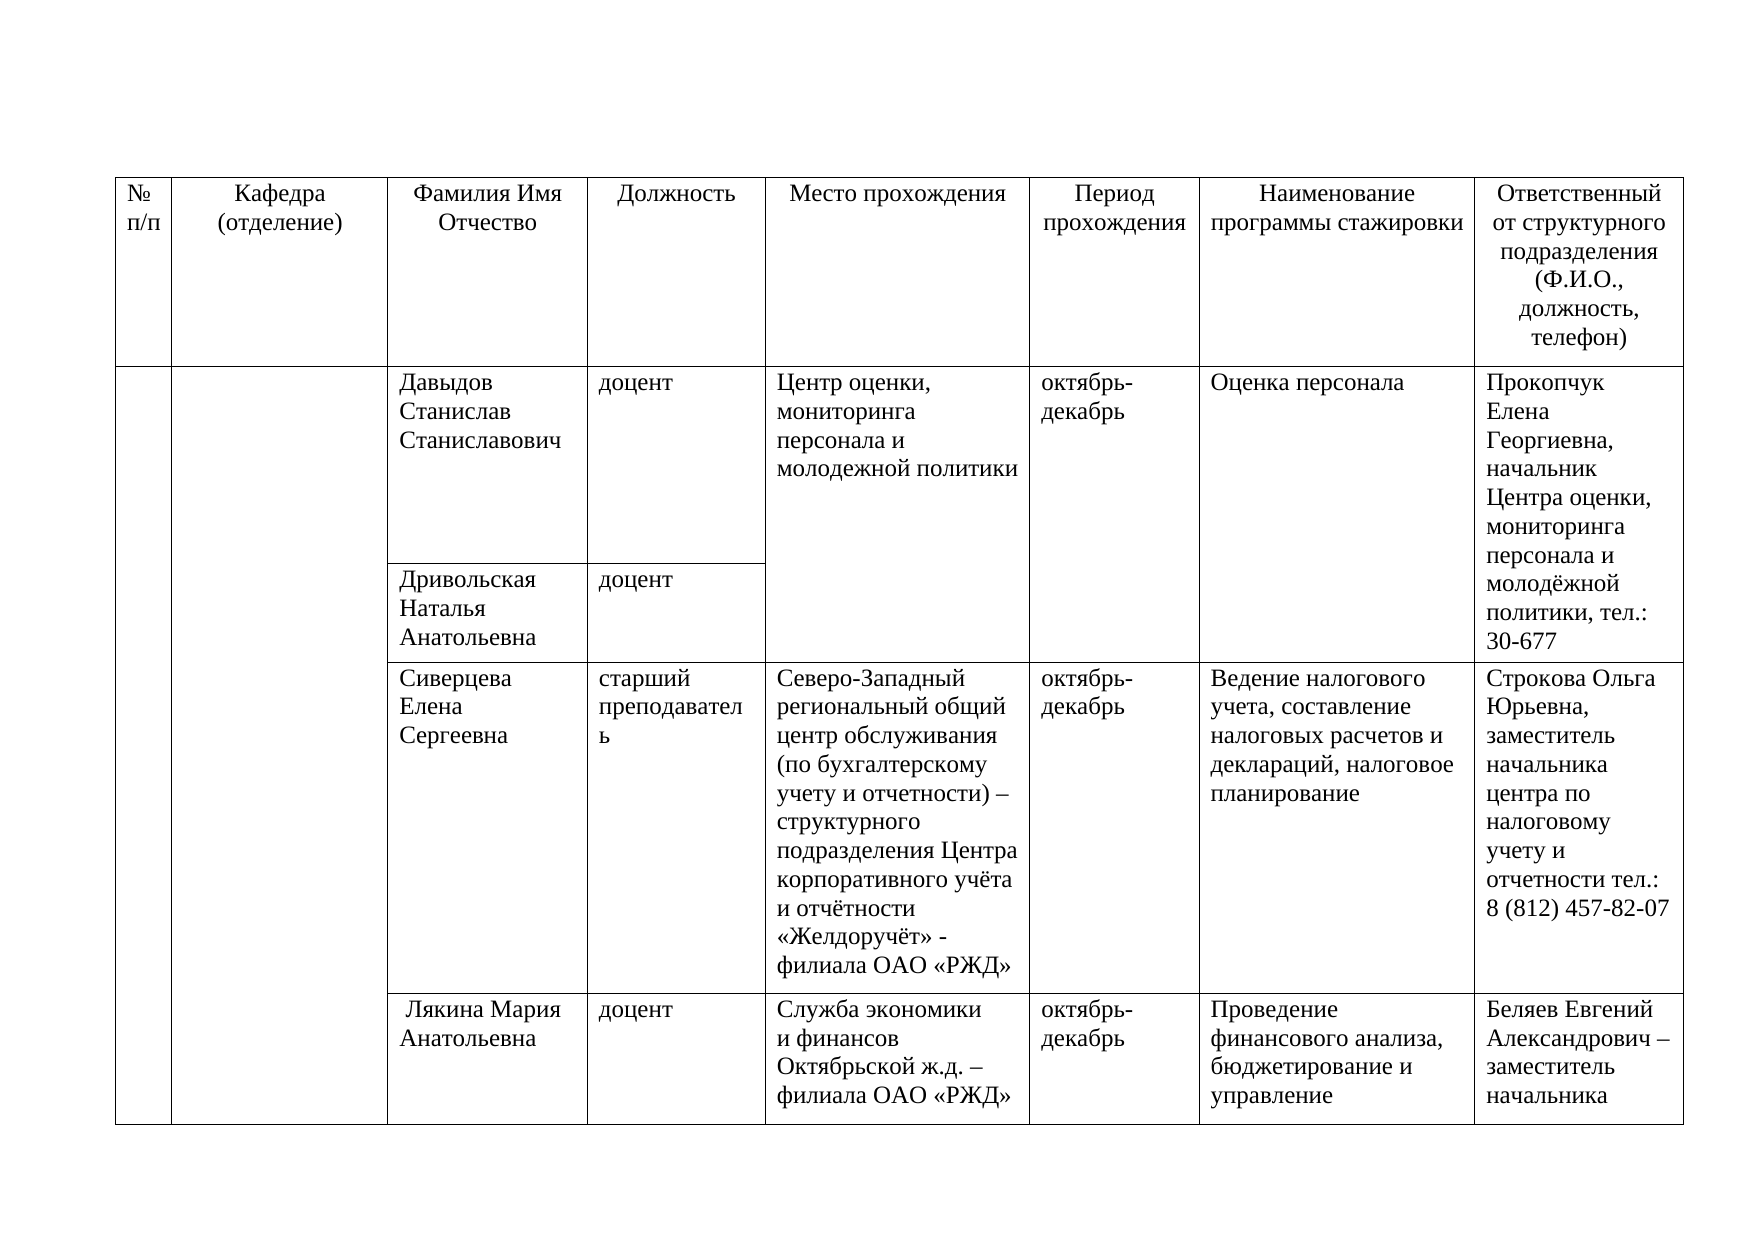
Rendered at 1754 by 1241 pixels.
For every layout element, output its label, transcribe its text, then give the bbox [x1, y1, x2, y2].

table_cell Оценка персонала [1200, 367, 1474, 662]
table_cell Служба экономики и финансов Октябрьской ж.д. – филиала ОАО «РЖД» [766, 994, 1029, 1124]
table_cell Центр оценки, мониторинга персонала и молодежной политики [766, 367, 1029, 662]
table_cell Дривольская Наталья Анатольевна [388, 564, 587, 662]
table_header Наименование программы стажировки [1200, 178, 1474, 366]
table_cell старший преподаватель [588, 663, 765, 993]
table_header Период прохождения [1030, 178, 1199, 366]
table_cell Строкова Ольга Юрьевна, заместитель начальника центра по налоговому учету и отчетности тел.: 8 (812) 457-82-07 [1475, 663, 1683, 993]
table_cell Лякина Мария Анатольевна [388, 994, 587, 1124]
table_header Должность [588, 178, 765, 366]
table_cell Проведение финансового анализа, бюджетирование и управление денежными потоками [1200, 994, 1474, 1124]
table_cell Ведение налогового учета, составление налоговых расчетов и деклараций, налоговое планирование [1200, 663, 1474, 993]
table_cell Северо-Западный региональный общий центр обслуживания (по бухгалтерскому учету и отчетности) – структурного подразделения Центра корпоративного учёта и отчётности «Желдоручёт» - филиала ОАО «РЖД» [766, 663, 1029, 993]
table_cell Беляев Евгений Александрович – заместитель начальника службы – начальник отдела службы экономики и финансов тел.: 46-422 [1475, 994, 1683, 1124]
table_header Фамилия Имя Отчество [388, 178, 587, 366]
table_cell Давыдов Станислав Станиславович [388, 367, 587, 563]
table_cell Прокопчук Елена Георгиевна, начальник Центра оценки, мониторинга персонала и молодёжной политики, тел.: 30-677 [1475, 367, 1683, 662]
table_cell доцент [588, 564, 765, 662]
table_cell Сиверцева Елена Сергеевна [388, 663, 587, 993]
table_cell доцент [588, 367, 765, 563]
table_header № п/п [116, 178, 171, 366]
table_header Кафедра (отделение) [172, 178, 387, 366]
table_header Ответственный от структурного подразделения (Ф.И.О., должность, телефон) [1475, 178, 1683, 366]
table_header Место прохождения [766, 178, 1029, 366]
table_cell октябрь-декабрь [1030, 994, 1199, 1124]
table_cell октябрь-декабрь [1030, 367, 1199, 662]
table_cell доцент [588, 994, 765, 1124]
table_cell октябрь-декабрь [1030, 663, 1199, 993]
